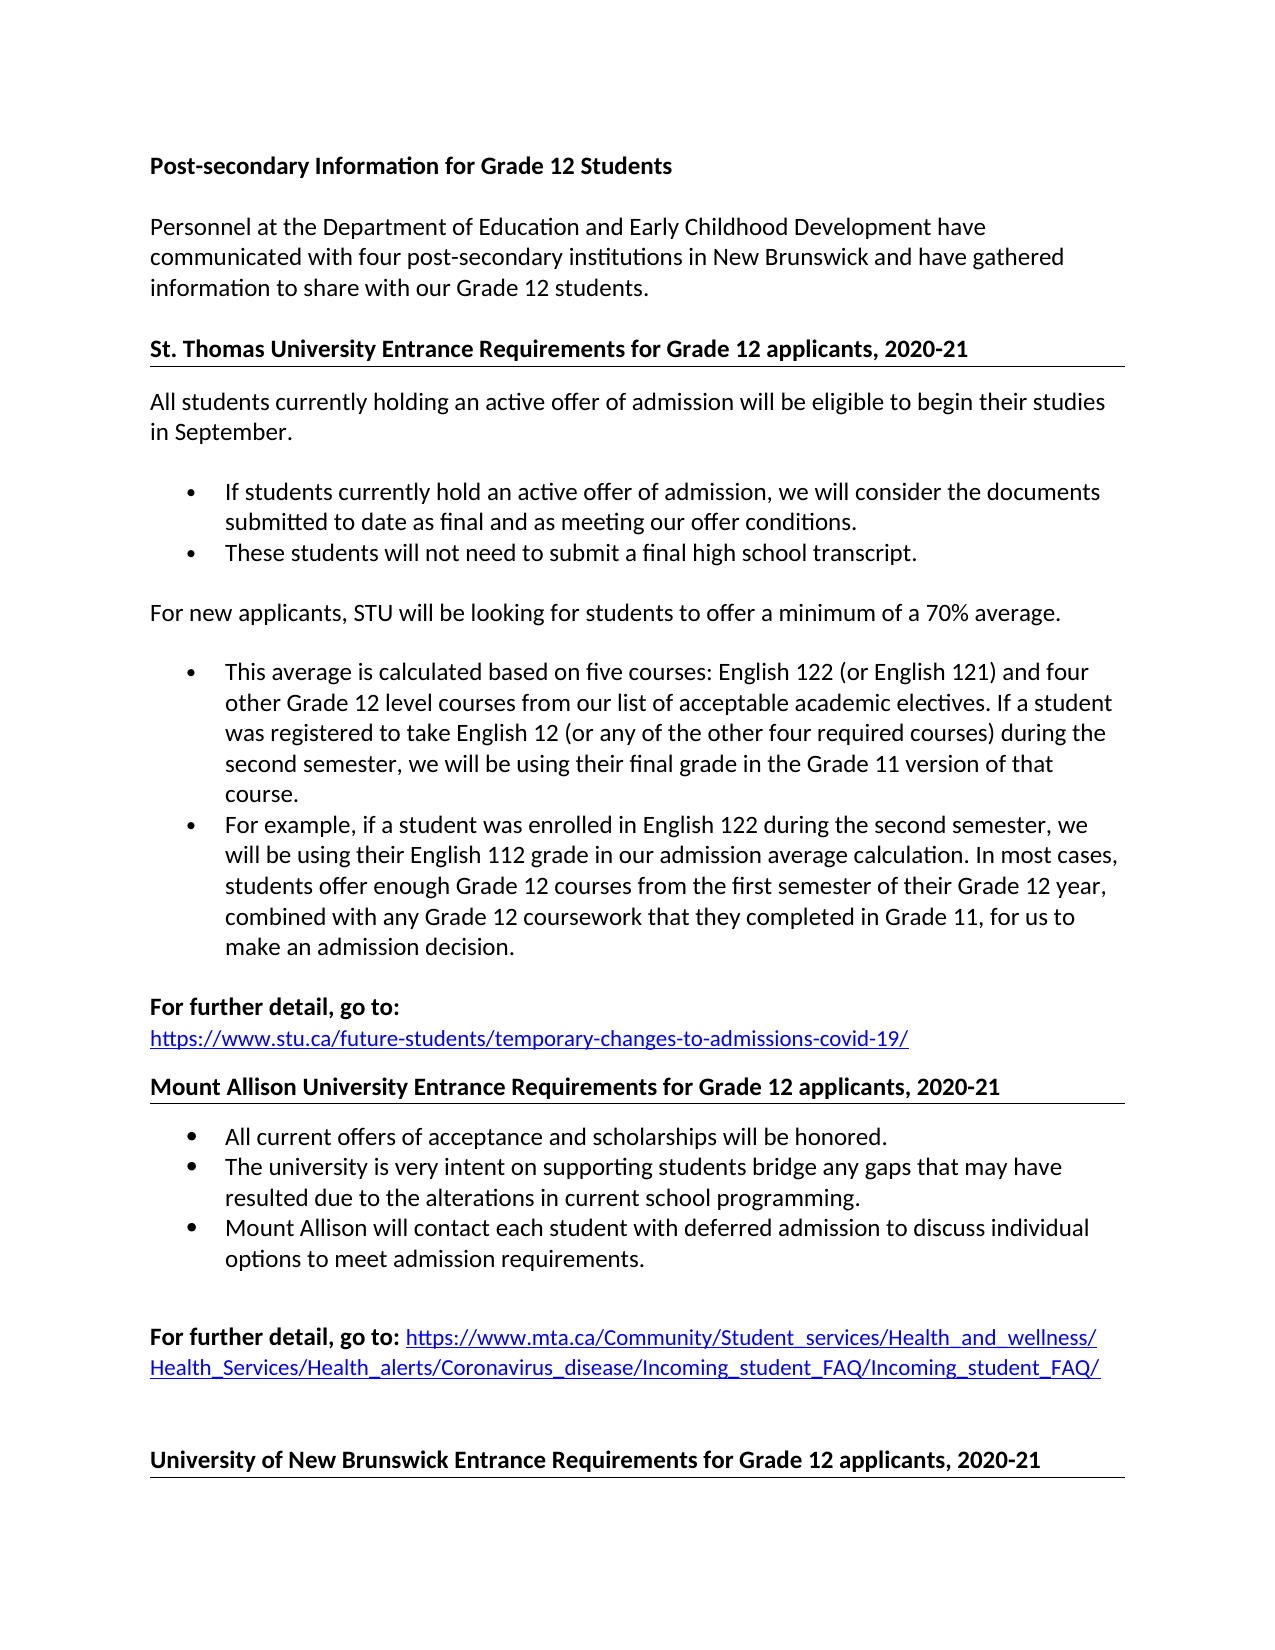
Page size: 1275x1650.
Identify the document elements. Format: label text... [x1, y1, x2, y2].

list For example, if a student was enrolled in English 122 during the second semester, we will be using their English 112 grade in our admission average calculation. In most cases, students offer enough Grade 12 courses from the first semester of their Grade 12 year, combined with any Grade 12 coursework that they completed in Grade 11, for us to make an admission decision. [187, 809, 1125, 962]
text For further detail, go to: [150, 991, 1125, 1021]
text Mount Allison University Entrance Requirements for Grade 12 applicants, 2020-21 [150, 1071, 1125, 1103]
text Post-secondary Information for Grade 12 Students [150, 150, 1125, 181]
list If students currently hold an active offer of admission, we will consider the documents submitted to date as final and as meeting our offer conditions. [187, 476, 1125, 537]
text St. Thomas University Entrance Requirements for Grade 12 applicants, 2020-21 [150, 333, 1125, 366]
list This average is calculated based on five courses: English 122 (or English 121) and four other Grade 12 level courses from our list of acceptable academic electives. If a student was registered to take English 12 (or any of the other four required courses) during the second semester, we will be using their final grade in the Grade 11 version of that course. [187, 656, 1125, 809]
text For new applicants, STU will be looking for students to offer a minimum of a 70% average. [150, 597, 1125, 627]
text Personnel at the Department of Education and Early Childhood Development have communicated with four post-secondary institutions in New Brunswick and have gathered information to share with our Grade 12 students. [150, 211, 1125, 303]
list The university is very intent on supporting students bridge any gaps that may have resulted due to the alterations in current school programming. [187, 1151, 1125, 1212]
list All current offers of acceptance and scholarships will be honored. [187, 1121, 1125, 1151]
text For further detail, go to: https://www.mta.ca/Community/Student_services/Health_and_wellness/Health_Services/Health_alerts/Coronavirus_disease/Incoming_student_FAQ/Incoming_student_FAQ/ [150, 1321, 1125, 1381]
text https://www.stu.ca/future-students/temporary-changes-to-admissions-covid-19/​ [150, 1024, 1125, 1052]
text All students currently holding an active offer of admission will be eligible to begin their studies in September. [150, 386, 1125, 447]
text University of New Brunswick Entrance Requirements for Grade 12 applicants, 2020-21 [150, 1445, 1125, 1477]
list These students will not need to submit a final high school transcript. [187, 537, 1125, 568]
list Mount Allison will contact each student with deferred admission to discuss individual options to meet admission requirements. [187, 1212, 1125, 1273]
